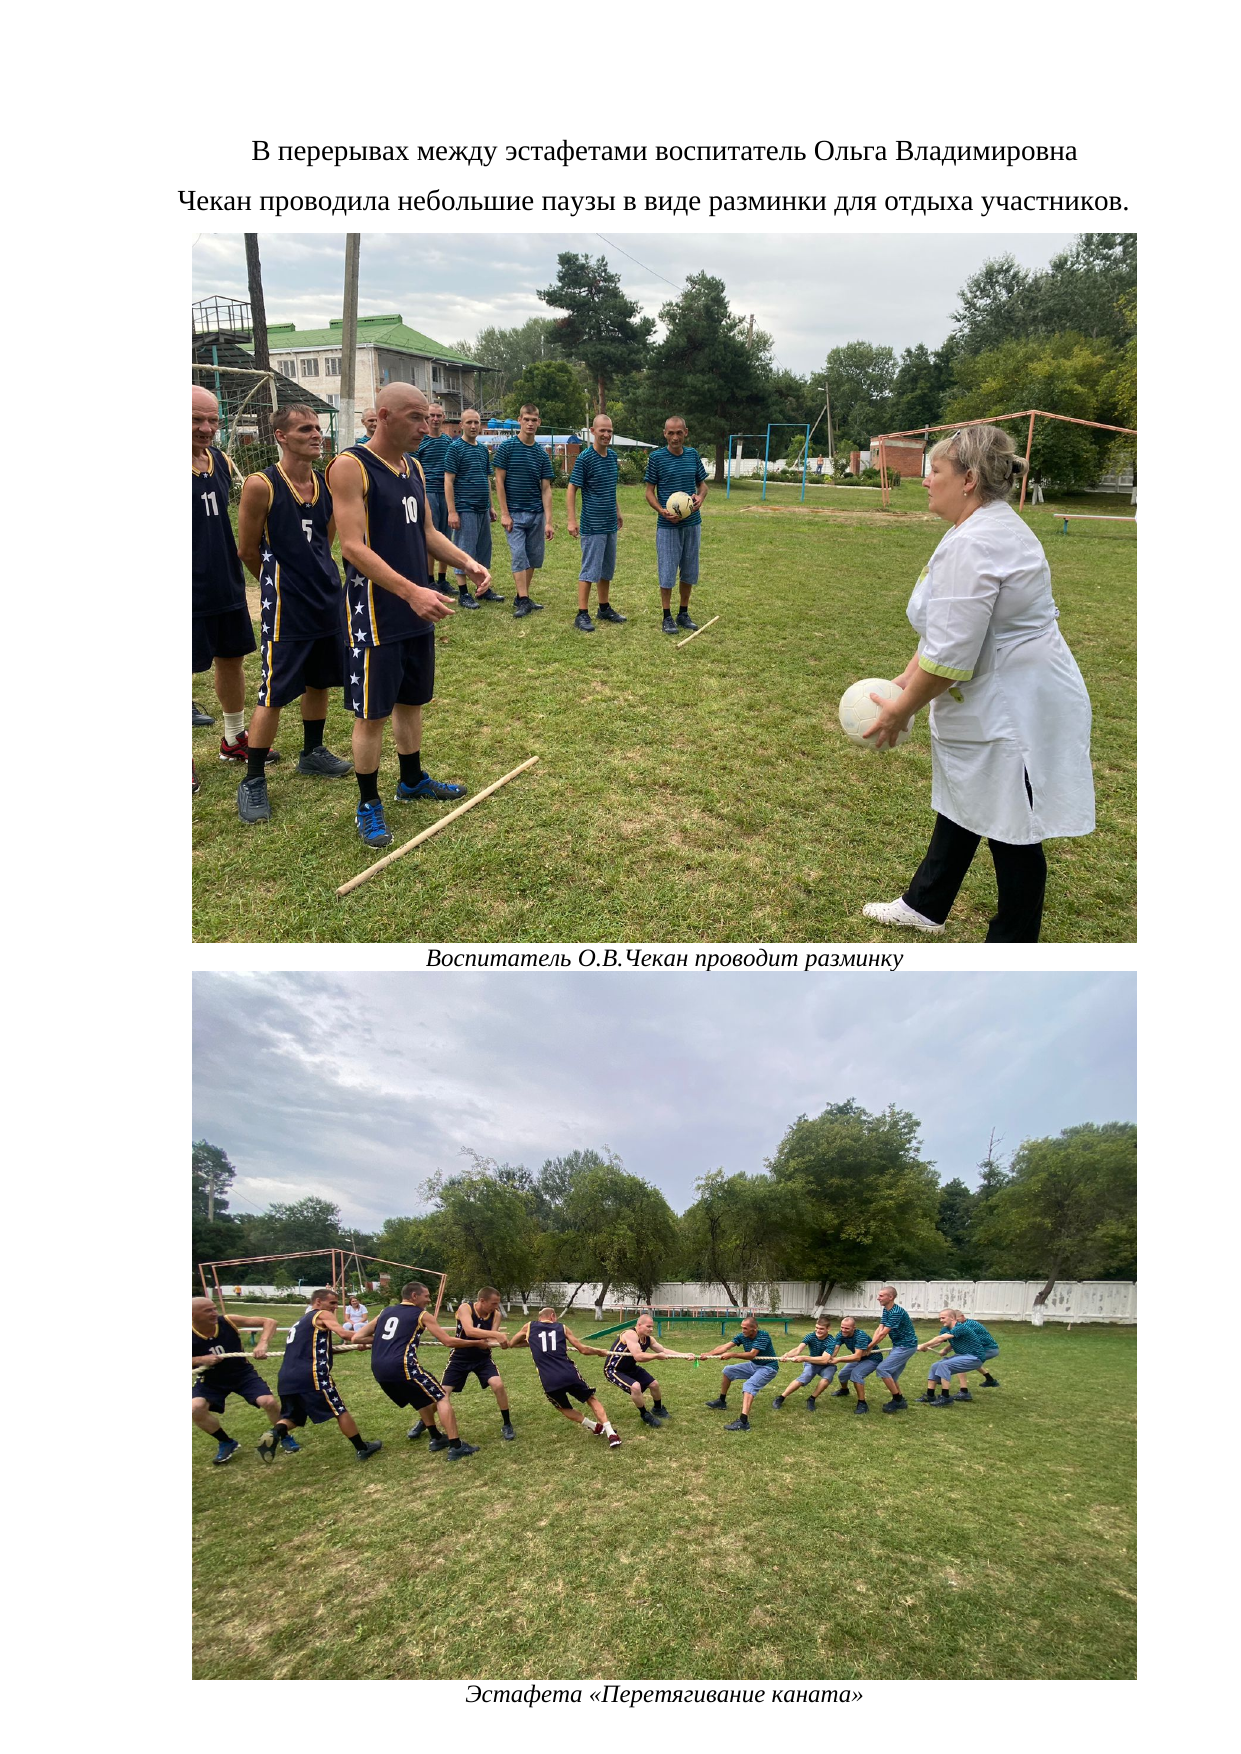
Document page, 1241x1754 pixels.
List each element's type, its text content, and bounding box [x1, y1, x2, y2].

picture [192, 971, 1137, 1680]
picture [192, 233, 1137, 943]
text Эстафета «Перетягивание каната» [177, 1679, 1152, 1708]
text В перерывах между эстафетами воспитатель Ольга Владимировна Чекан проводила небольшие паузы в виде разминки для отдыха участников. [177, 133, 1152, 217]
text Воспитатель О.В.Чекан проводит разминку [177, 943, 1152, 971]
